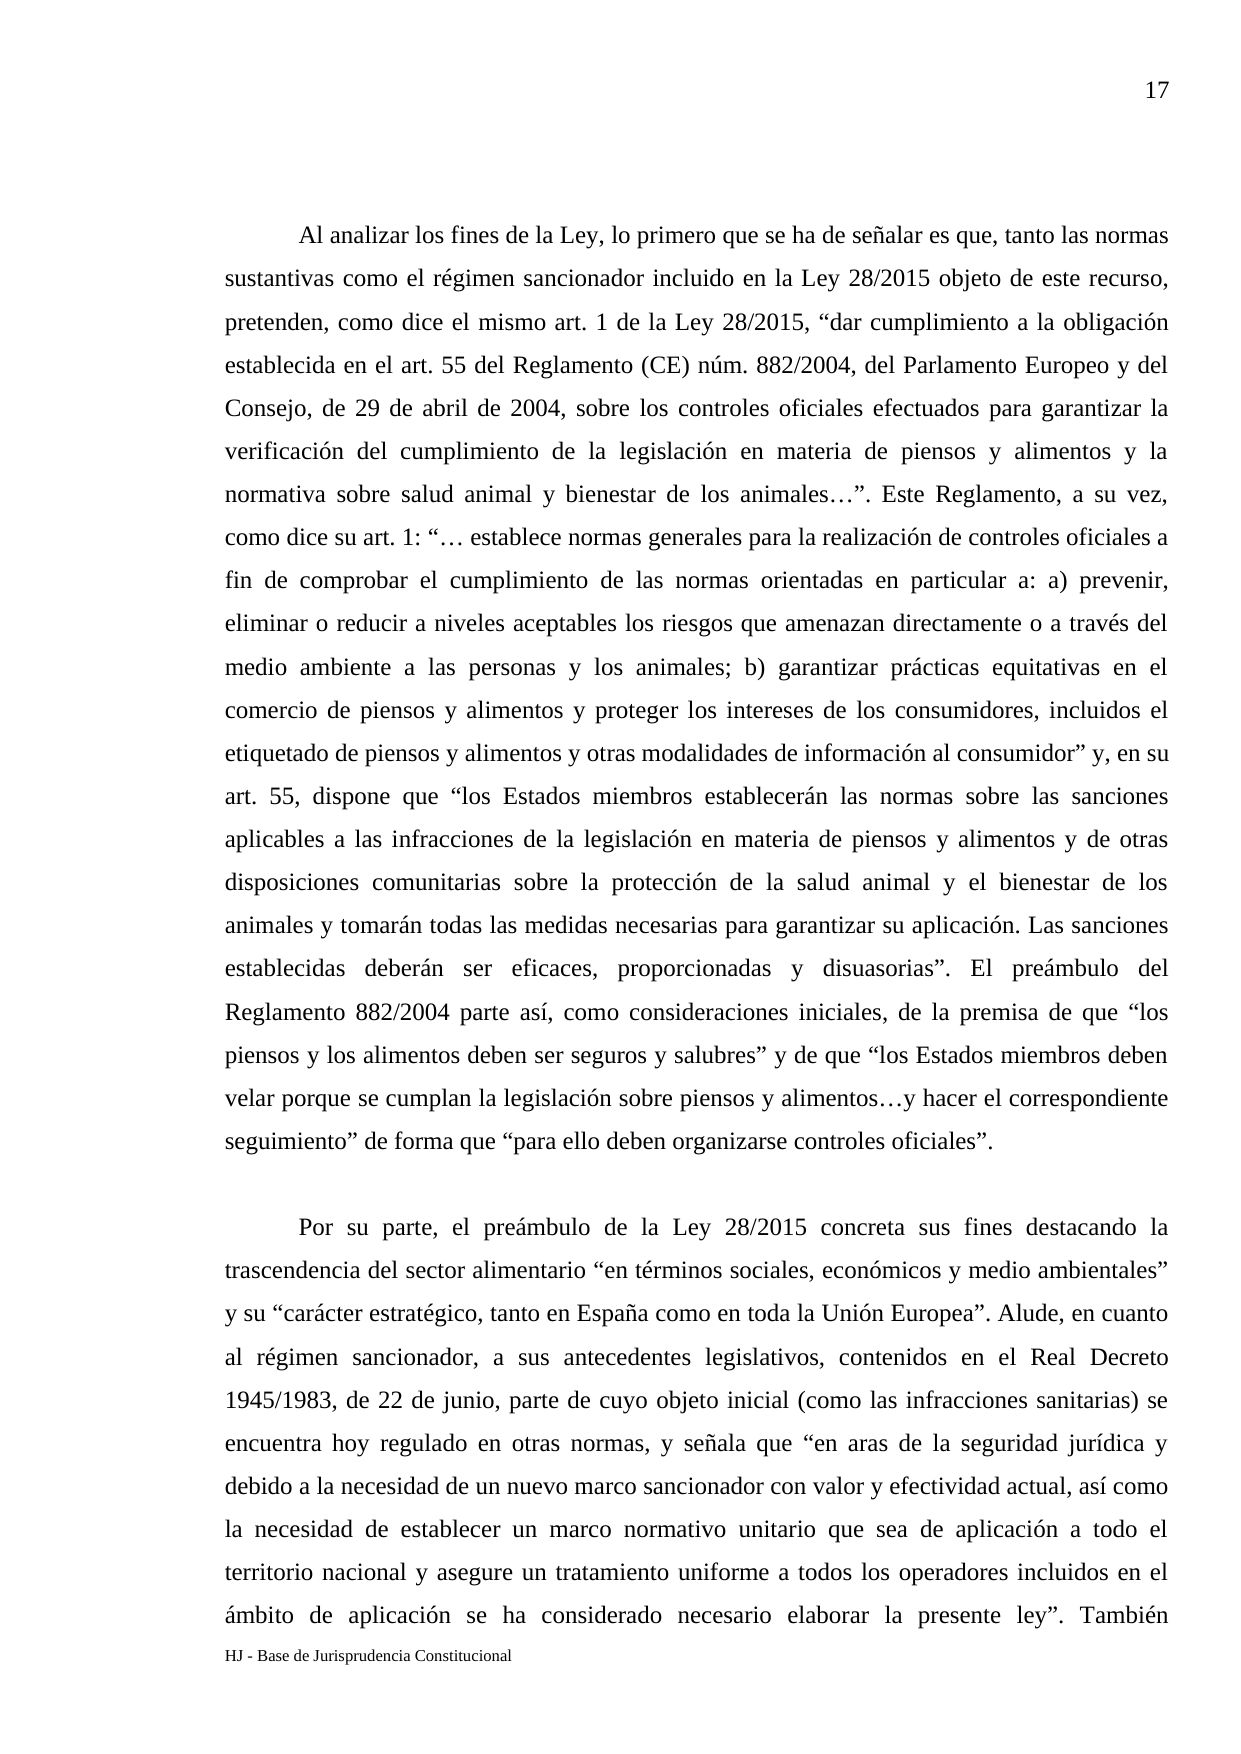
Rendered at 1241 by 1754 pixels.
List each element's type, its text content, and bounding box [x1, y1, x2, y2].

text Al analizar los fines de la Ley, lo primero que se ha de señalar es que, tanto las normas sustantivas como el régimen sancionador incluido en la Ley 28/2015 objeto de este recurso, pretenden, como dice el mismo art. 1 de la Ley 28/2015, “dar cumplimiento a la obligación establecida en el art. 55 del Reglamento (CE) núm. 882/2004, del Parlamento Europeo y del Consejo, de 29 de abril de 2004, sobre los controles oficiales efectuados para garantizar la verificación del cumplimiento de la legislación en materia de piensos y alimentos y la normativa sobre salud animal y bienestar de los animales…”. Este Reglamento, a su vez, como dice su art. 1: “… establece normas generales para la realización de controles oficiales a fin de comprobar el cumplimiento de las normas orientadas en particular a: a) prevenir, eliminar o reducir a niveles aceptables los riesgos que amenazan directamente o a través del medio ambiente a las personas y los animales; b) garantizar prácticas equitativas en el comercio de piensos y alimentos y proteger los intereses de los consumidores, incluidos el etiquetado de piensos y alimentos y otras modalidades de información al consumidor” y, en su art. 55, dispone que “los Estados miembros establecerán las normas sobre las sanciones aplicables a las infracciones de la legislación en materia de piensos y alimentos y de otras disposiciones comunitarias sobre la protección de la salud animal y el bienestar de los animales y tomarán todas las medidas necesarias para garantizar su aplicación. Las sanciones establecidas deberán ser eficaces, proporcionadas y disuasorias”. El preámbulo del Reglamento 882/2004 parte así, como consideraciones iniciales, de la premisa de que “los piensos y los alimentos deben ser seguros y salubres” y de que “los Estados miembros deben velar porque se cumplan la legislación sobre piensos y alimentos…y hacer el correspondiente seguimiento” de forma que “para ello deben organizarse controles oficiales”. [224, 220, 1169, 1155]
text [224, 1212, 1169, 1629]
